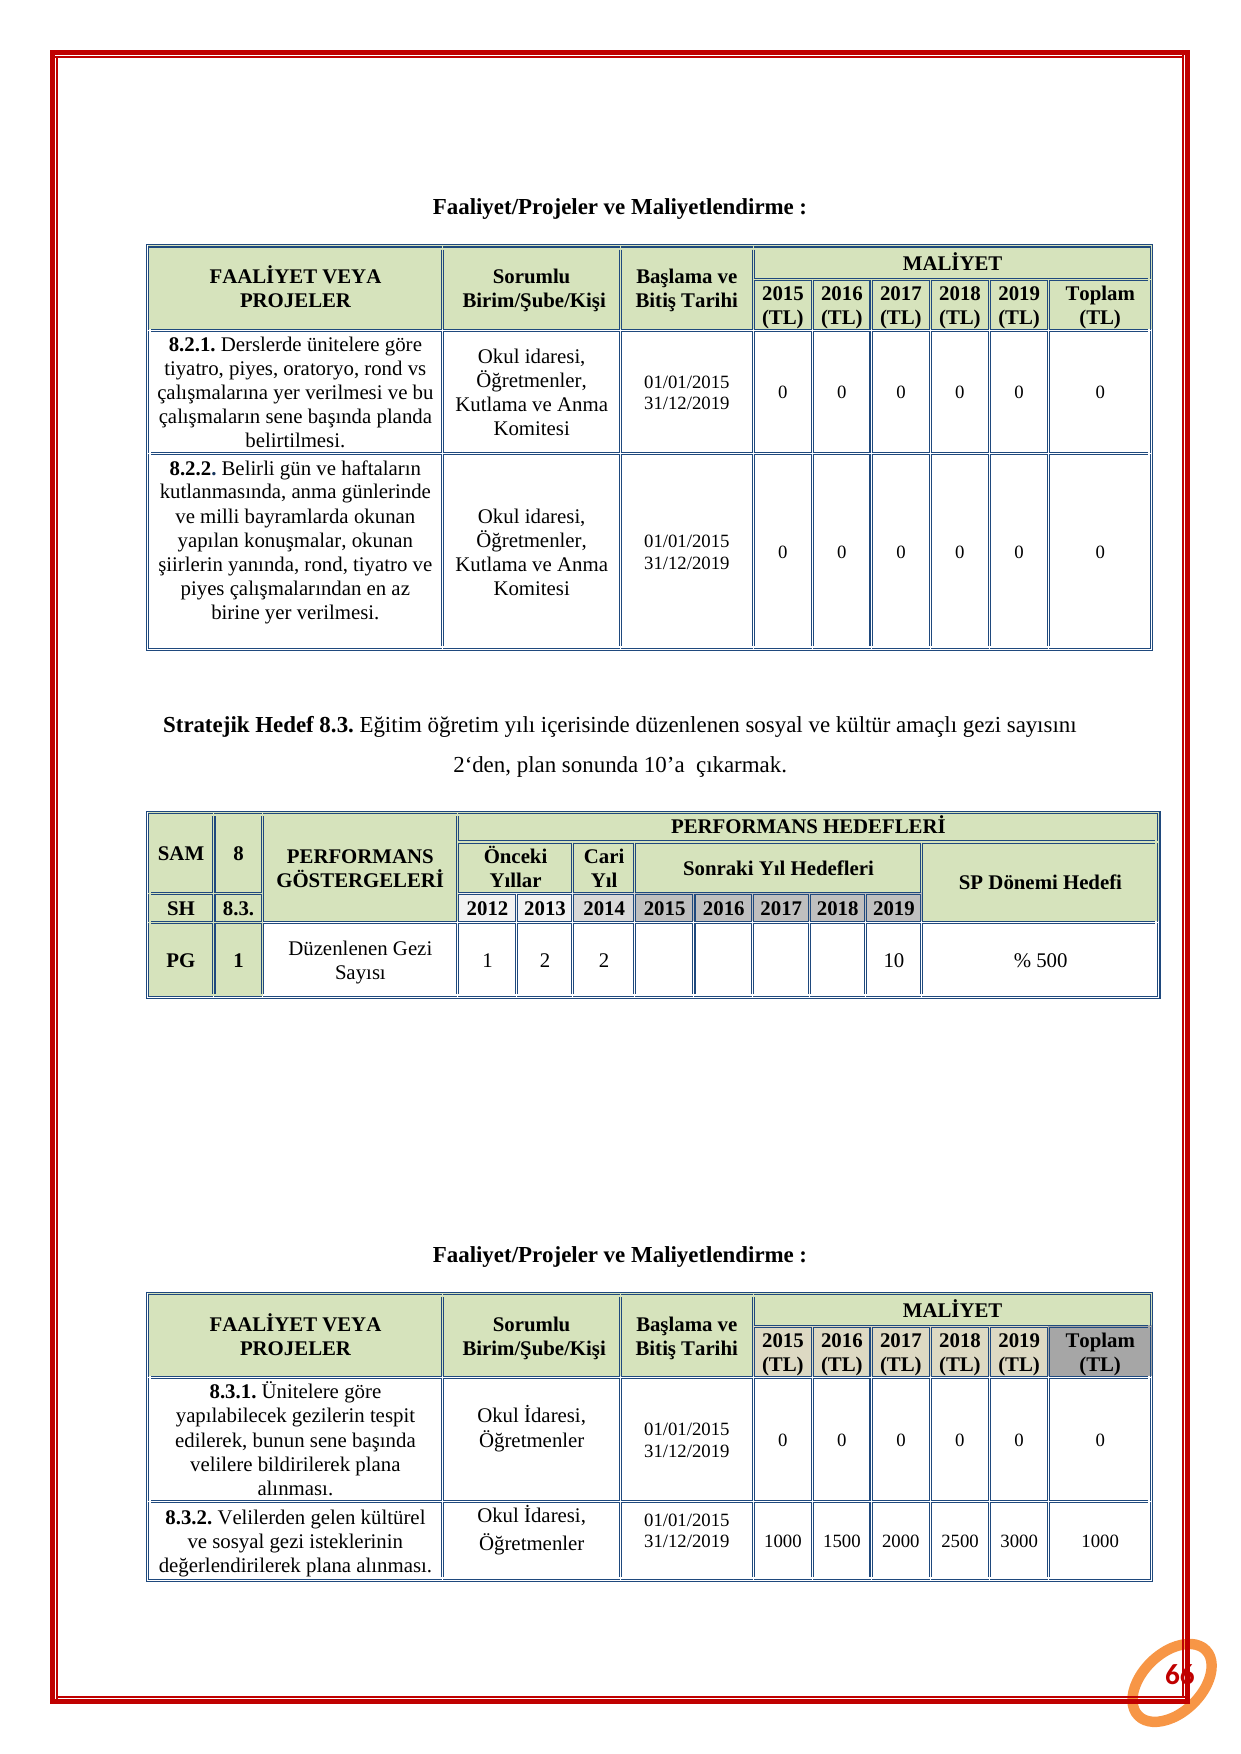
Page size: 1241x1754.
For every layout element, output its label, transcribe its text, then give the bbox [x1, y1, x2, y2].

table_cell 0 [1048, 452, 1152, 648]
table_cell [694, 921, 753, 996]
table_cell Cari Yıl [574, 844, 633, 892]
table_cell 0 [932, 332, 988, 452]
table_cell 10 [866, 921, 922, 996]
table_cell 0 [932, 1379, 988, 1500]
table_cell 2015 [636, 895, 692, 921]
table_cell 2000 [871, 1503, 930, 1579]
table_cell 1 [458, 921, 517, 996]
table_header SAM [148, 812, 214, 892]
table_cell Okul İdaresi, Öğretmenler [443, 1503, 620, 1579]
table_cell Okul İdaresi, Öğretmenler [444, 1379, 619, 1500]
table_cell 01/01/2015 31/12/2019 [620, 455, 753, 648]
table_header PERFORMANS HEDEFLERİ [458, 814, 1157, 840]
table_header Başlama ve Bitiş Tarihi [620, 247, 753, 329]
table_cell [809, 921, 866, 996]
table_cell 2017 (TL) [873, 281, 929, 329]
table_cell Toplam (TL) [1050, 278, 1150, 329]
table_cell 0 [991, 332, 1047, 452]
table_cell 0 [814, 332, 869, 452]
table_cell 0 [755, 332, 811, 452]
table_cell 2016 (TL) [814, 281, 869, 329]
table_cell Toplam (TL) [1048, 1325, 1152, 1376]
table_cell SP Dönemi Hedefi [922, 840, 1159, 921]
table_header MALİYET [753, 1295, 1150, 1325]
table_cell 2019 [867, 895, 920, 921]
table_cell 8.2.2. Belirli gün ve haftaların kutlanmasında, anma günlerinde ve milli bayramlarda okunan yapılan konuşmalar, okunan şiirlerin yanında, rond, tiyatro ve piyes çalışmalarından en az birine yer verilmesi. [148, 452, 443, 648]
table_cell 0 [753, 455, 812, 648]
table_cell 2018 (TL) [932, 1328, 988, 1376]
table_cell 8.2.1. Derslerde ünitelere göre tiyatro, piyes, oratoryo, rond vs çalışmalarına yer verilmesi ve bu çalışmaların sene başında planda belirtilmesi. [148, 329, 443, 452]
table_cell Düzenlenen Gezi Sayısı [263, 921, 458, 996]
table_header Başlama ve Bitiş Tarihi [620, 1295, 753, 1376]
table_cell 2500 [930, 1503, 989, 1579]
table_cell [753, 924, 809, 996]
table_header 8 [214, 812, 263, 892]
table_cell Sonraki Yıl Hedefleri [636, 844, 920, 892]
table_cell Önceki Yıllar [459, 844, 571, 892]
table_header FAALİYET VEYA PROJELER [149, 1293, 443, 1376]
table_cell 2013 [518, 895, 571, 921]
table_cell 0 [1048, 1376, 1152, 1500]
table_cell 0 [873, 332, 929, 452]
table_header PERFORMANS GÖSTERGELERİ [263, 812, 458, 921]
table_cell 2012 [459, 895, 515, 921]
table_cell 1000 [1048, 1500, 1150, 1579]
table_cell 0 [755, 1379, 811, 1500]
table_cell 8.3.2. Velilerden gelen kültürel ve sosyal gezi isteklerinin değerlendirilerek plana alınması. [149, 1500, 443, 1579]
table_cell 0 [991, 1379, 1047, 1500]
table_cell 01/01/2015 31/12/2019 [620, 1503, 753, 1579]
table_cell PG [148, 921, 214, 996]
table_cell Okul idaresi, Öğretmenler, Kutlama ve Anma Komitesi [444, 332, 619, 452]
table_cell Okul idaresi, Öğretmenler, Kutlama ve Anma Komitesi [443, 455, 620, 648]
table_cell 3000 [989, 1503, 1048, 1579]
text Faaliyet/Projeler ve Maliyetlendirme : [148, 193, 1093, 219]
table_cell 0 [814, 1379, 869, 1500]
table_cell 8.3. [216, 895, 261, 921]
table_cell 0 [989, 455, 1048, 648]
table_cell 2014 [574, 895, 633, 921]
table_cell 2015 (TL) [755, 1328, 811, 1376]
text Faaliyet/Projeler ve Maliyetlendirme : [148, 1241, 1093, 1267]
table_cell 2 [517, 921, 573, 996]
table_cell 2017 [754, 895, 808, 921]
text Stratejik Hedef 8.3. Eğitim öğretim yılı içerisinde düzenlenen sosyal ve kültür amaçlı gezi sayısını 2‘den, plan sonunda 10’a çıkarmak. [148, 711, 1093, 777]
table_cell 2017 (TL) [873, 1328, 929, 1376]
table_cell 2016 (TL) [814, 1328, 869, 1376]
table_cell 0 [871, 455, 930, 648]
table_cell 0 [812, 455, 871, 648]
table_header FAALİYET VEYA PROJELER [148, 245, 443, 329]
table_cell 0 [873, 1379, 929, 1500]
table_cell 2018 [811, 895, 864, 921]
table_cell 1000 [753, 1503, 812, 1579]
table_cell 01/01/2015 31/12/2019 [622, 332, 752, 452]
table_cell 0 [930, 455, 989, 648]
table_cell 2 [573, 921, 635, 996]
table_cell 8.3.1. Ünitelere göre yapılabilecek gezilerin tespit edilerek, bunun sene başında velilere bildirilerek plana alınması. [148, 1376, 443, 1500]
table_cell 1 [214, 921, 263, 996]
table_cell 2019 (TL) [991, 281, 1047, 329]
table_header Sorumlu Birim/Şube/Kişi [443, 248, 620, 329]
table_header MALİYET [753, 247, 1150, 278]
table_cell % 500 [922, 921, 1159, 996]
table_cell 2019 (TL) [991, 1328, 1047, 1376]
table_cell 01/01/2015 31/12/2019 [622, 1379, 752, 1500]
table_cell 2015 (TL) [755, 281, 811, 329]
table_cell 1500 [812, 1503, 871, 1579]
table_cell [635, 921, 694, 996]
table_header Sorumlu Birim/Şube/Kişi [443, 1295, 620, 1376]
table_cell 2018 (TL) [932, 281, 988, 329]
table_cell 2016 [696, 895, 751, 921]
table_cell SH [149, 892, 212, 921]
table_cell 0 [1048, 329, 1152, 452]
